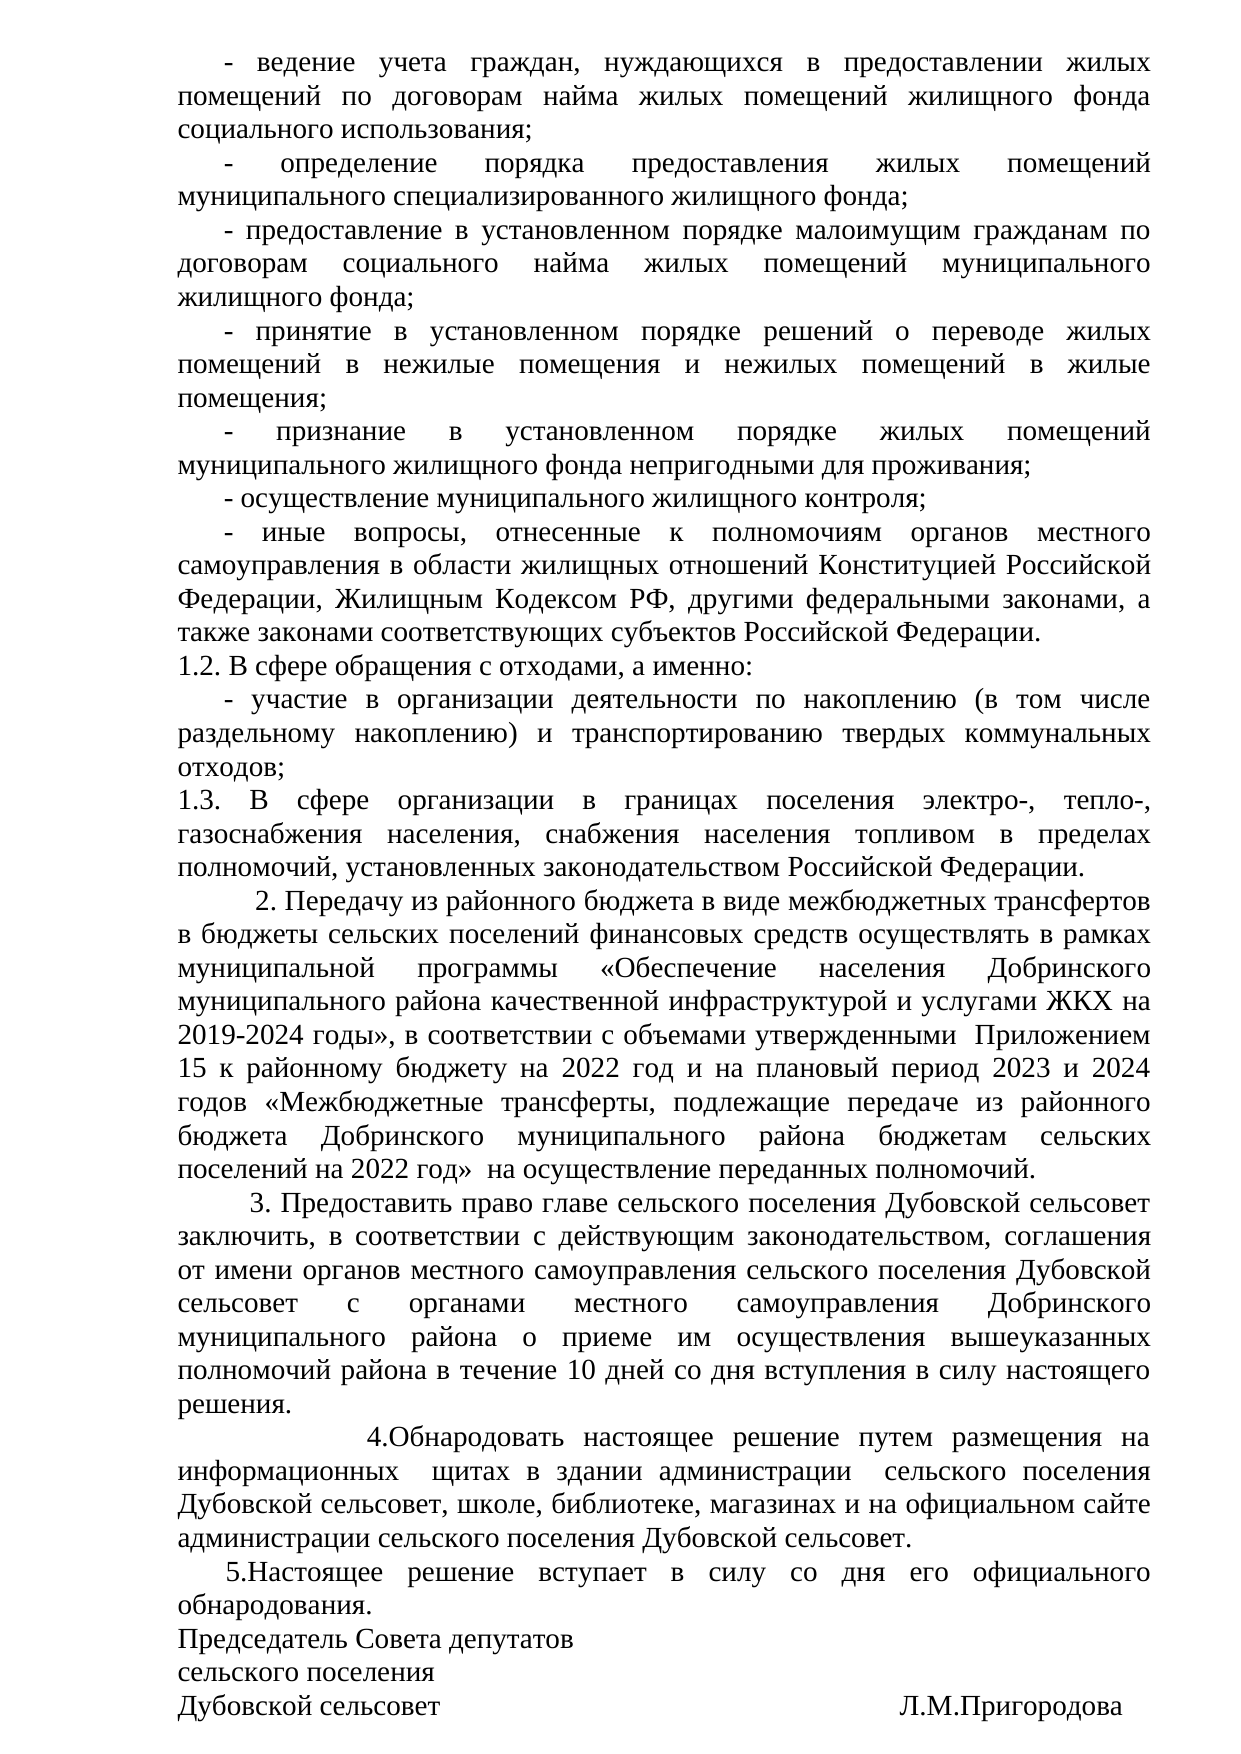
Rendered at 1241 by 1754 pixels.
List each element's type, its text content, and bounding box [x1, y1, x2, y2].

text Дубовской сельсовет Л.М.Пригородова [177, 1688, 1152, 1721]
text - определение порядка предоставления жилых помещений муниципального специализированного жилищного фонда; [177, 145, 1152, 212]
text Председатель Совета депутатов [177, 1621, 1152, 1654]
text 2. Передачу из районного бюджета в виде межбюджетных трансфертов в бюджеты сельских поселений финансовых средств осуществлять в рамках муниципальной программы «Обеспечение населения Добринского муниципального района качественной инфраструктурой и услугами ЖКХ на 2019-2024 годы», в соответствии с объемами утвержденными Приложением 15 к районному бюджету на 2022 год и на плановый период 2023 и 2024 годов «Межбюджетные трансферты, подлежащие передаче из районного бюджета Добринского муниципального района бюджетам сельских поселений на 2022 год» на осуществление переданных полномочий. [177, 883, 1152, 1185]
text - иные вопросы, отнесенные к полномочиям органов местного самоуправления в области жилищных отношений Конституцией Российской Федерации, Жилищным Кодексом РФ, другими федеральными законами, а также законами соответствующих субъектов Российской Федерации. [177, 514, 1152, 648]
text 4.Обнародовать настоящее решение путем размещения на информационных щитах в здании администрации сельского поселения Дубовской сельсовет, школе, библиотеке, магазинах и на официальном сайте администрации сельского поселения Дубовской сельсовет. [177, 1419, 1152, 1554]
text - осуществление муниципального жилищного контроля; [177, 480, 1152, 514]
text сельского поселения [177, 1654, 1152, 1688]
text 1.2. В сфере обращения с отходами, а именно: [177, 648, 1152, 682]
text - принятие в установленном порядке решений о переводе жилых помещений в нежилые помещения и нежилых помещений в жилые помещения; [177, 313, 1152, 413]
text 1.3. В сфере организации в границах поселения электро-, тепло-, газоснабжения населения, снабжения населения топливом в пределах полномочий, установленных законодательством Российской Федерации. [177, 782, 1152, 883]
text - участие в организации деятельности по накоплению (в том числе раздельному накоплению) и транспортированию твердых коммунальных отходов; [177, 682, 1152, 782]
text 3. Предоставить право главе сельского поселения Дубовской сельсовет заключить, в соответствии с действующим законодательством, соглашения от имени органов местного самоуправления сельского поселения Дубовской сельсовет с органами местного самоуправления Добринского муниципального района о приеме им осуществления вышеуказанных полномочий района в течение 10 дней со дня вступления в силу настоящего решения. [177, 1185, 1152, 1419]
text - признание в установленном порядке жилых помещений муниципального жилищного фонда непригодными для проживания; [177, 413, 1152, 480]
text - предоставление в установленном порядке малоимущим гражданам по договорам социального найма жилых помещений муниципального жилищного фонда; [177, 212, 1152, 313]
text 5.Настоящее решение вступает в силу со дня его официального обнародования. [177, 1554, 1152, 1621]
text - ведение учета граждан, нуждающихся в предоставлении жилых помещений по договорам найма жилых помещений жилищного фонда социального использования; [177, 44, 1152, 145]
